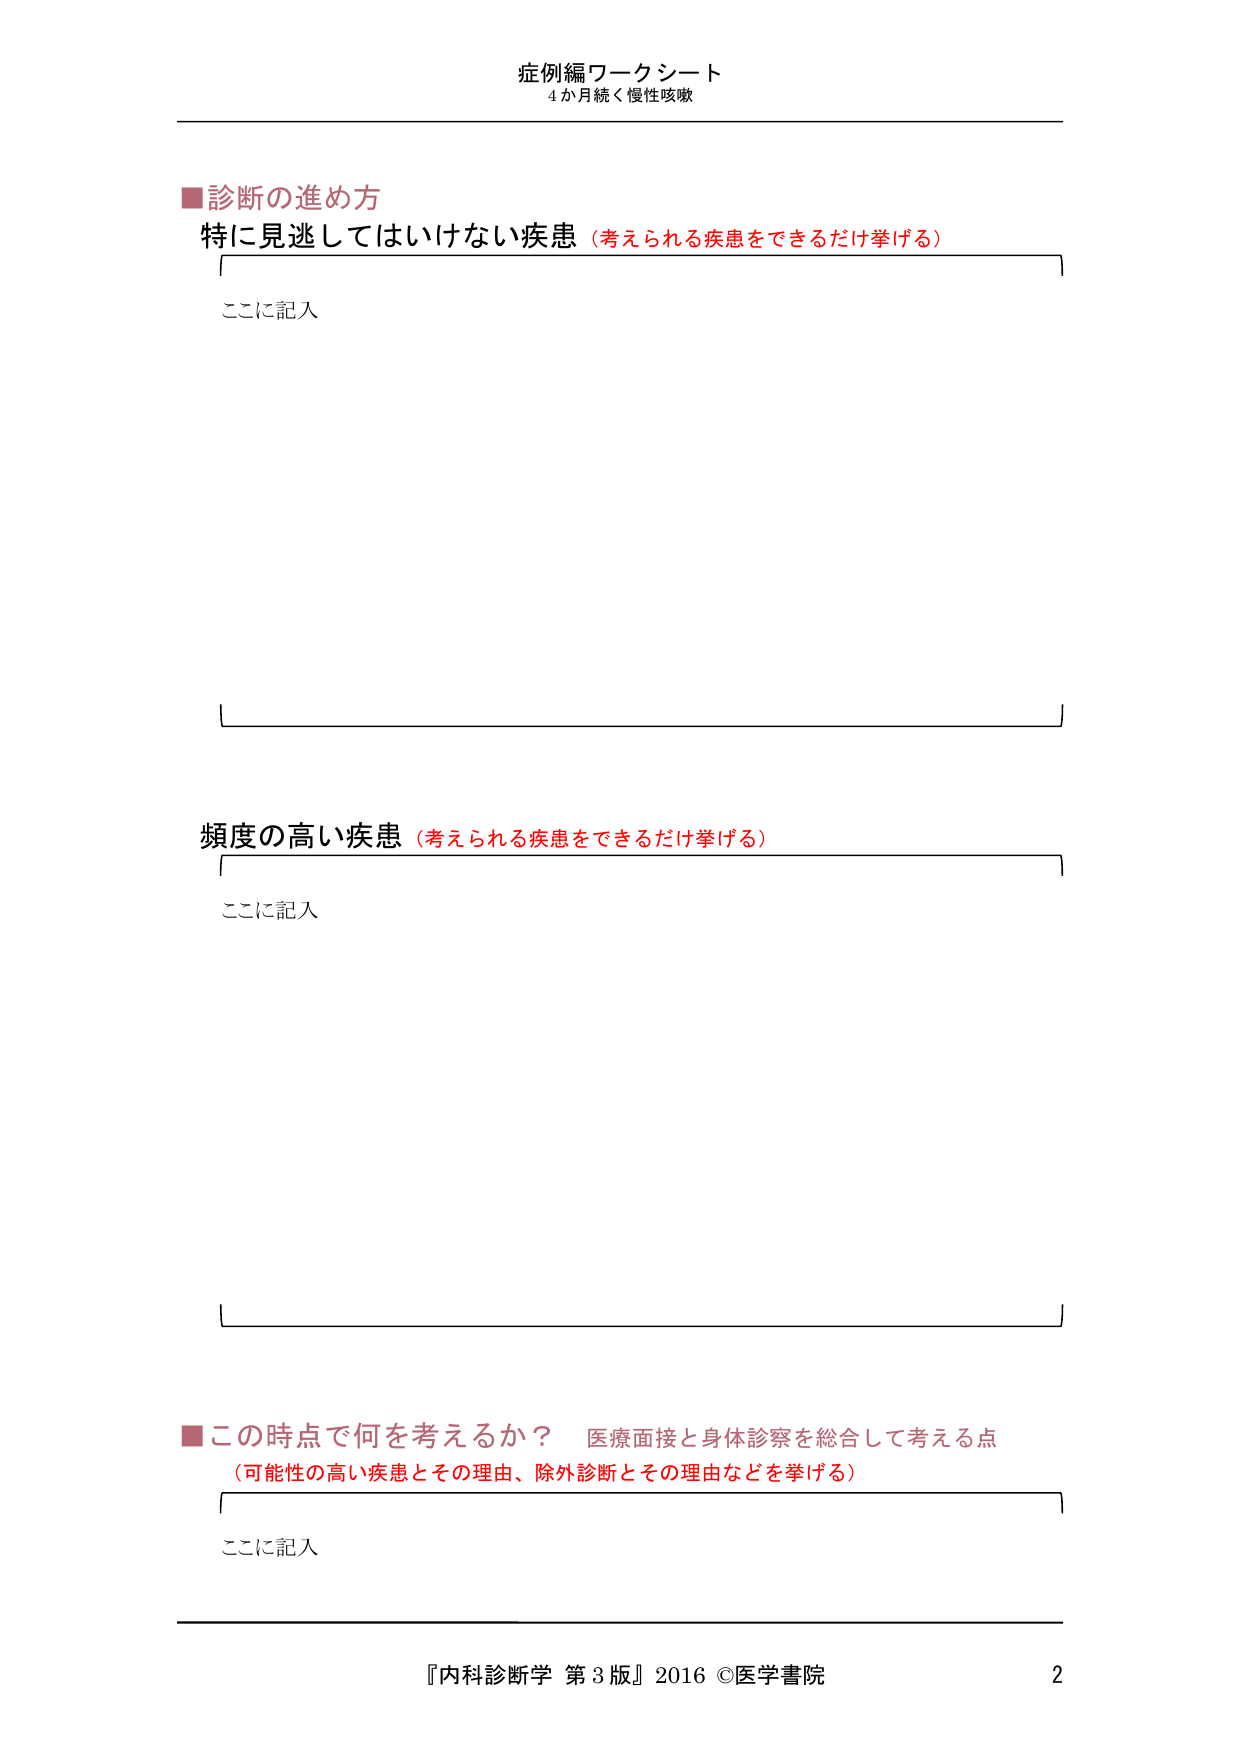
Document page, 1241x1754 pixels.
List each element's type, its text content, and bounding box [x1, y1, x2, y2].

subtitle ■診断の進め方 [177, 179, 1063, 217]
text ここに記入 [221, 1529, 1063, 1567]
text ここに記入 [221, 892, 1063, 929]
subtitle 特に見逃してはいけない疾患（考えられる疾患をできるだけ挙げる） [199, 217, 1063, 254]
subtitle 頻度の高い疾患（考えられる疾患をできるだけ挙げる） [199, 817, 1063, 854]
subtitle ■この時点で何を考えるか？ 医療面接と身体診察を総合して考える点 （可能性の高い疾患とその理由、除外診断とその理由などを挙げる） [177, 1417, 1063, 1492]
text ここに記入 [221, 292, 1063, 329]
